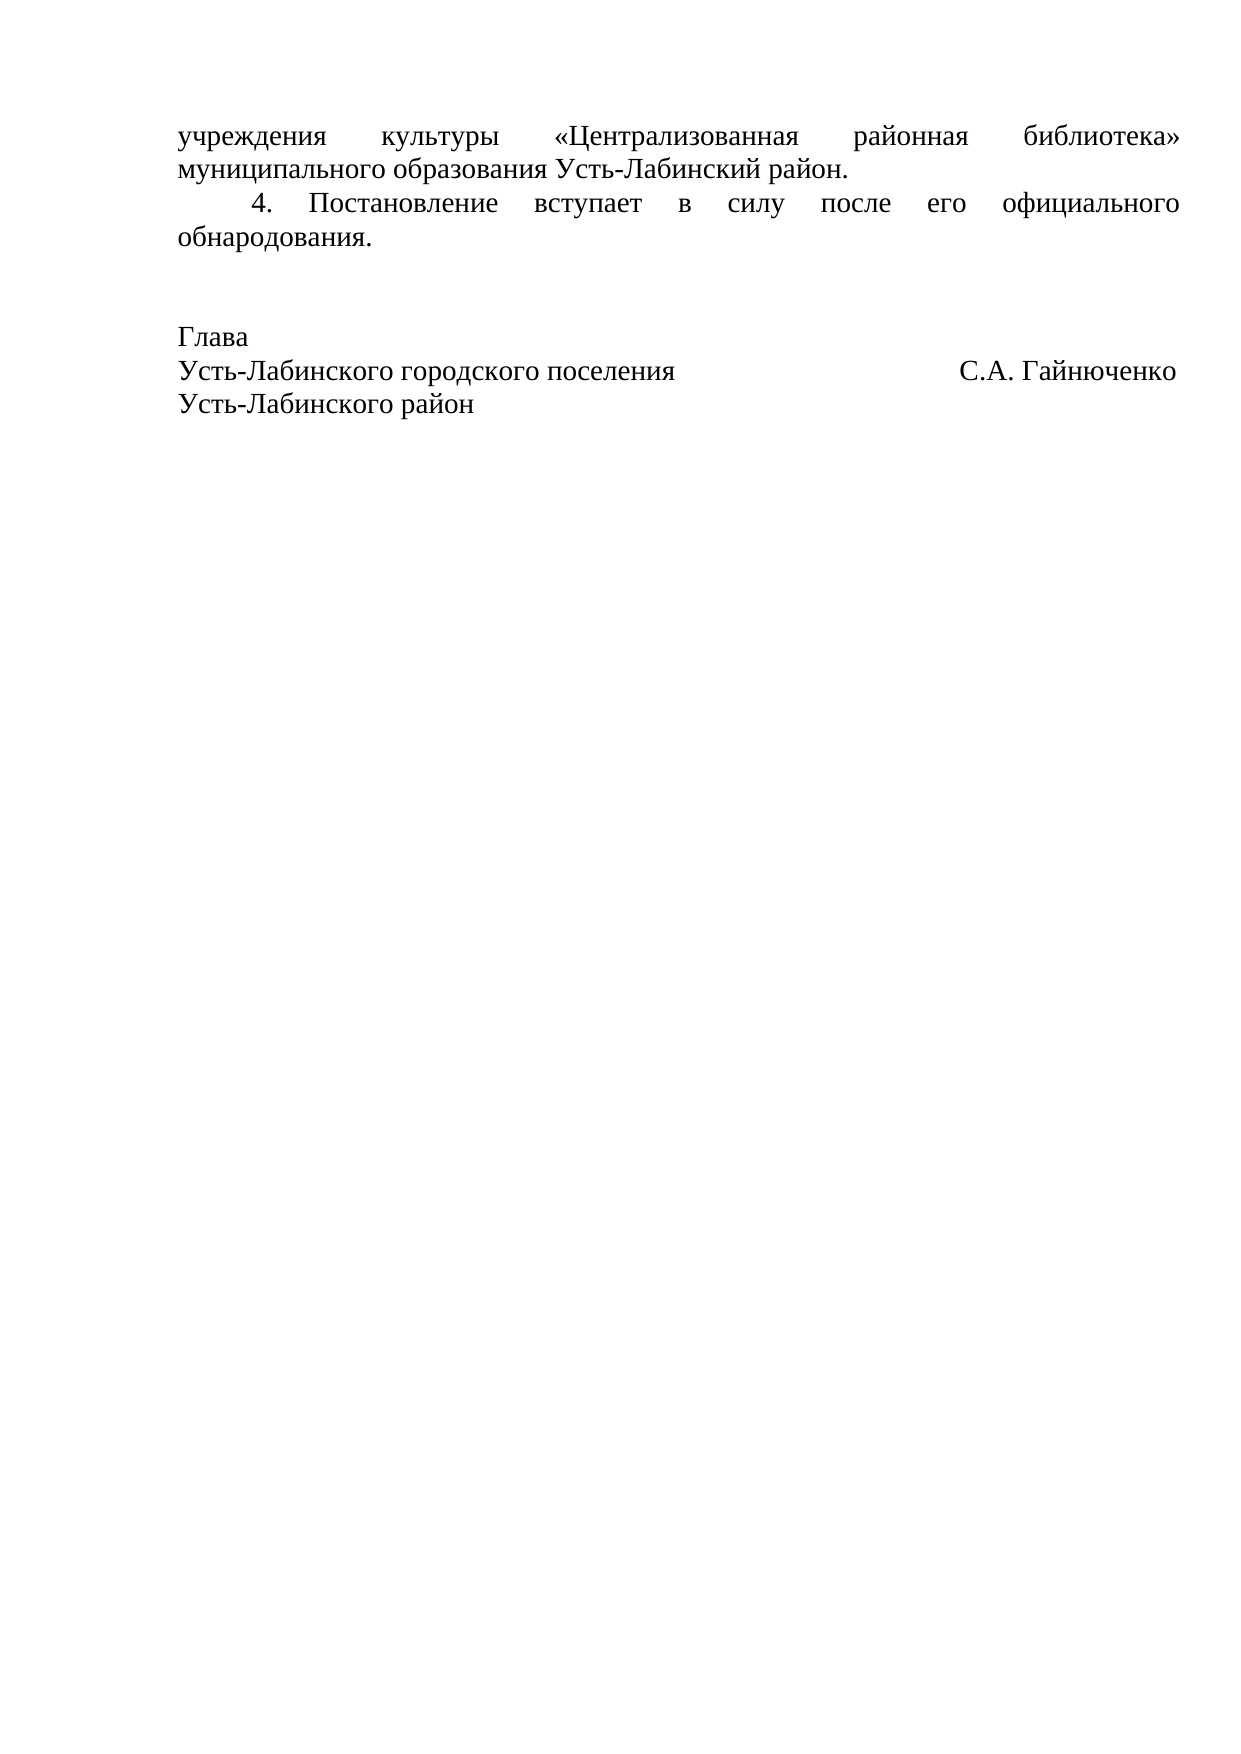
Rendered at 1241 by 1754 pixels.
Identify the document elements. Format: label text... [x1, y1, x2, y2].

text Глава [177, 319, 1181, 353]
text Усть-Лабинского район [177, 386, 1181, 420]
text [177, 118, 1181, 185]
text 4. Постановление вступает в силу после его официального обнародования. [177, 185, 1181, 252]
text Усть-Лабинского городского поселения С.А. Гайнюченко [177, 353, 1181, 386]
